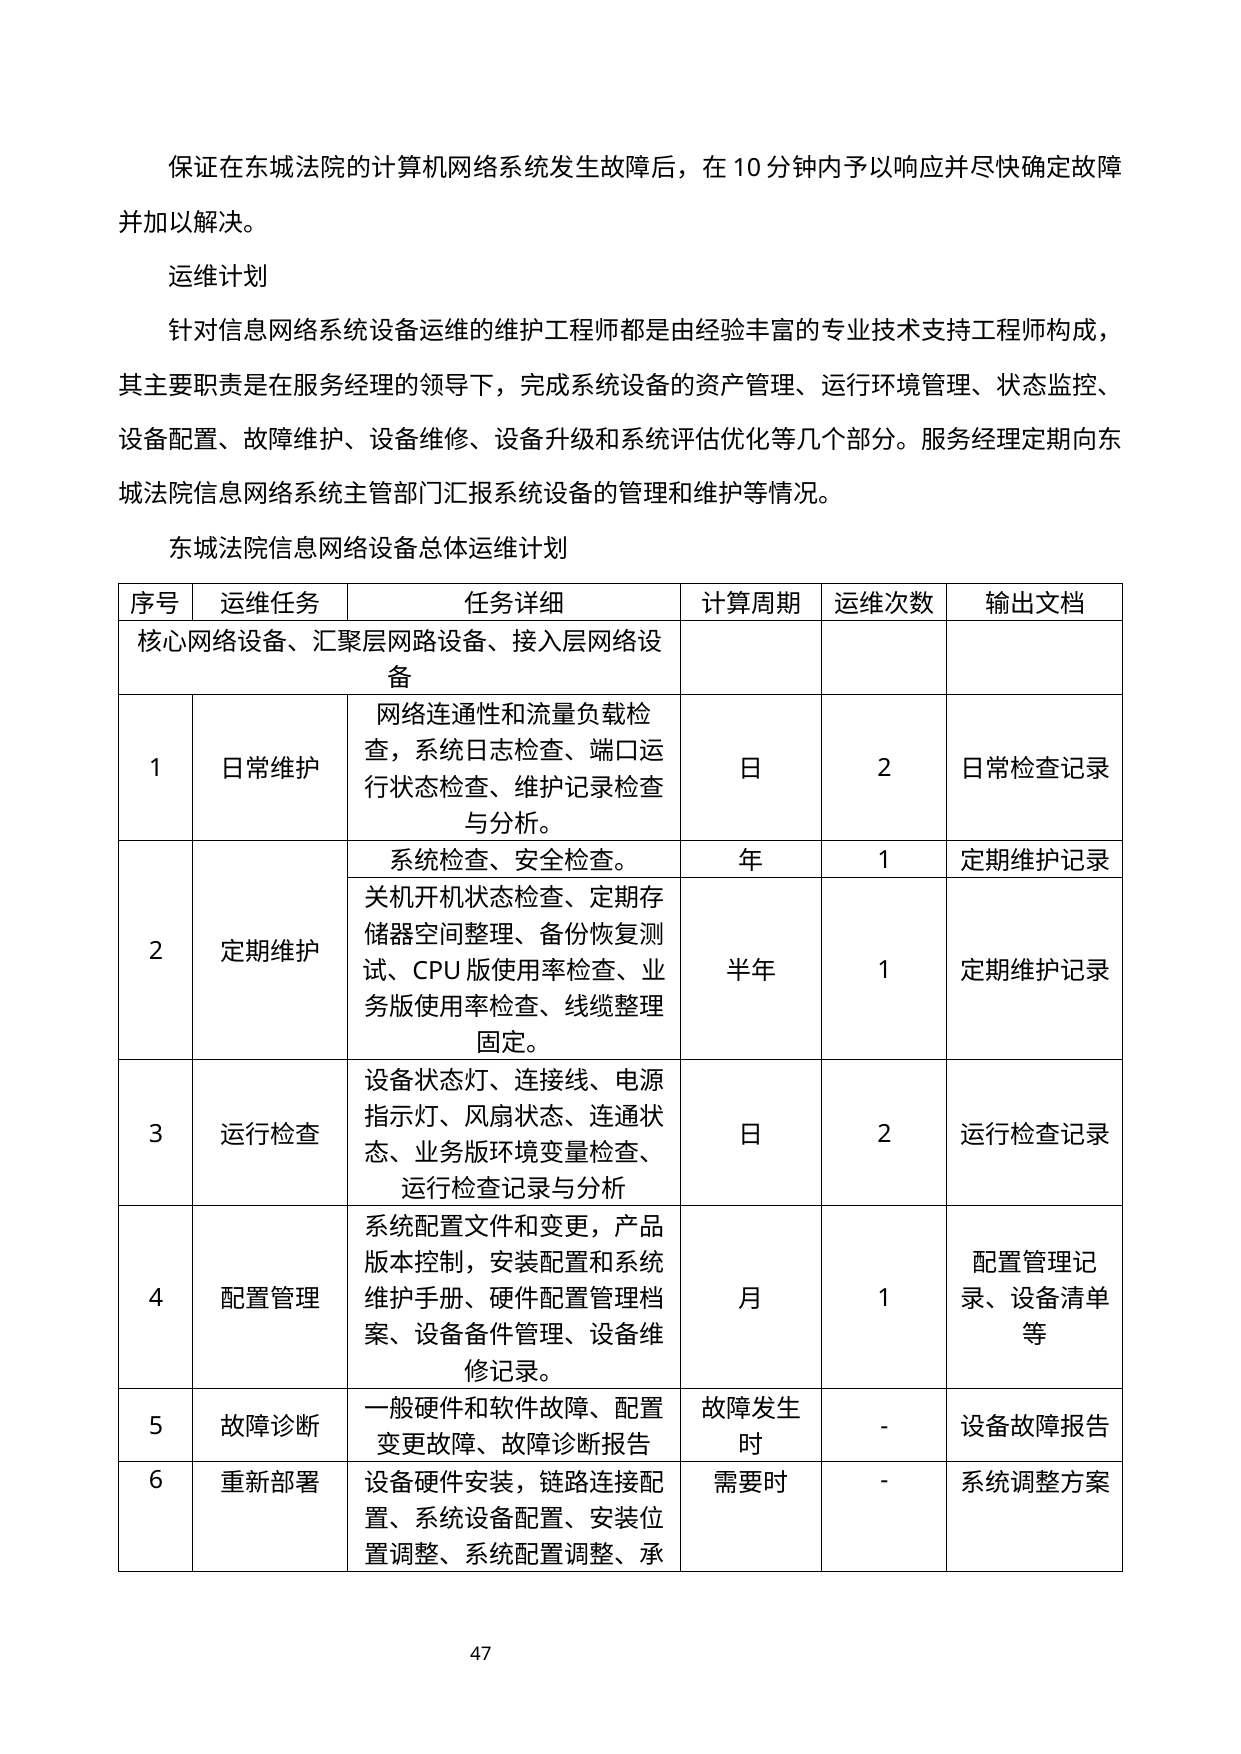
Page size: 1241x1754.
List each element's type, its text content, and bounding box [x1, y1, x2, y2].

table_cell 日 [681, 695, 821, 839]
table_cell 2 [822, 695, 946, 839]
table_cell 重新部署 [193, 1462, 347, 1571]
table_cell 半年 [681, 878, 821, 1059]
table_cell 3 [119, 1060, 192, 1205]
table_cell 2 [822, 1060, 946, 1205]
table_header 运维次数 [822, 584, 946, 620]
table_header 输出文档 [947, 584, 1122, 620]
table_cell 定期维护 [193, 841, 347, 1059]
table_cell 设备故障报告 [947, 1389, 1122, 1461]
table_cell 5 [119, 1389, 192, 1461]
table_cell [947, 621, 1122, 693]
table_cell 定期维护记录 [947, 878, 1122, 1059]
table_cell 系统检查、安全检查。 [348, 841, 680, 877]
table_cell 定期维护记录 [947, 841, 1122, 877]
text 针对信息网络系统设备运维的维护工程师都是由经验丰富的专业技术支持工程师构成，其主要职责是在服务经理的领导下，完成系统设备的资产管理、运行环境管理、状态监控、设备配置、故障维护、设备维修、设备升级和系统评估优化等几个部分。服务经理定期向东城法院信息网络系统主管部门汇报系统设备的管理和维护等情况。 [118, 311, 1122, 510]
table_cell 故障发生时 [681, 1389, 821, 1461]
table_cell 配置管理记录、设备清单等 [947, 1206, 1122, 1387]
table_cell 运行检查记录 [947, 1060, 1122, 1205]
table_cell 系统配置文件和变更，产品版本控制，安装配置和系统维护手册、硬件配置管理档案、设备备件管理、设备维修记录。 [348, 1206, 680, 1387]
table_cell 月 [681, 1206, 821, 1387]
table_cell 一般硬件和软件故障、配置变更故障、故障诊断报告 [348, 1389, 680, 1461]
table_header 运维任务 [193, 584, 347, 620]
table_cell 设备状态灯、连接线、电源指示灯、风扇状态、连通状态、业务版环境变量检查、运行检查记录与分析 [348, 1060, 680, 1205]
table_cell 运行检查 [193, 1060, 347, 1205]
table_cell 故障诊断 [193, 1389, 347, 1461]
table_cell 网络连通性和流量负载检查，系统日志检查、端口运行状态检查、维护记录检查与分析。 [348, 695, 680, 839]
table_cell - [822, 1462, 946, 1571]
table_cell 2 [119, 841, 192, 1059]
table_cell 1 [119, 695, 192, 839]
table_cell 配置管理 [193, 1206, 347, 1387]
table_cell 系统调整方案 [947, 1462, 1122, 1571]
table_cell - [822, 1389, 946, 1461]
table_cell 需要时 [681, 1462, 821, 1571]
text 东城法院信息网络设备总体运维计划 [118, 528, 1122, 564]
table_cell 1 [822, 841, 946, 877]
table_cell 日 [681, 1060, 821, 1205]
table_cell 6 [119, 1462, 192, 1571]
table_cell 1 [822, 878, 946, 1059]
text 保证在东城法院的计算机网络系统发生故障后，在10分钟内予以响应并尽快确定故障并加以解决。 [118, 148, 1122, 238]
table_header 序号 [119, 584, 192, 620]
table_cell [822, 621, 946, 693]
table_cell 关机开机状态检查、定期存储器空间整理、备份恢复测试、CPU版使用率检查、业务版使用率检查、线缆整理固定。 [348, 878, 680, 1059]
text 运维计划 [118, 256, 1122, 293]
table_header 任务详细 [348, 584, 680, 620]
table_cell 1 [822, 1206, 946, 1387]
table_cell 日常检查记录 [947, 695, 1122, 839]
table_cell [348, 1462, 680, 1571]
table_cell 年 [681, 841, 821, 877]
table_header 计算周期 [681, 584, 821, 620]
table_cell 核心网络设备、汇聚层网路设备、接入层网络设备 [119, 621, 680, 693]
table_cell 4 [119, 1206, 192, 1387]
table_cell [681, 621, 821, 693]
table_cell 日常维护 [193, 695, 347, 839]
